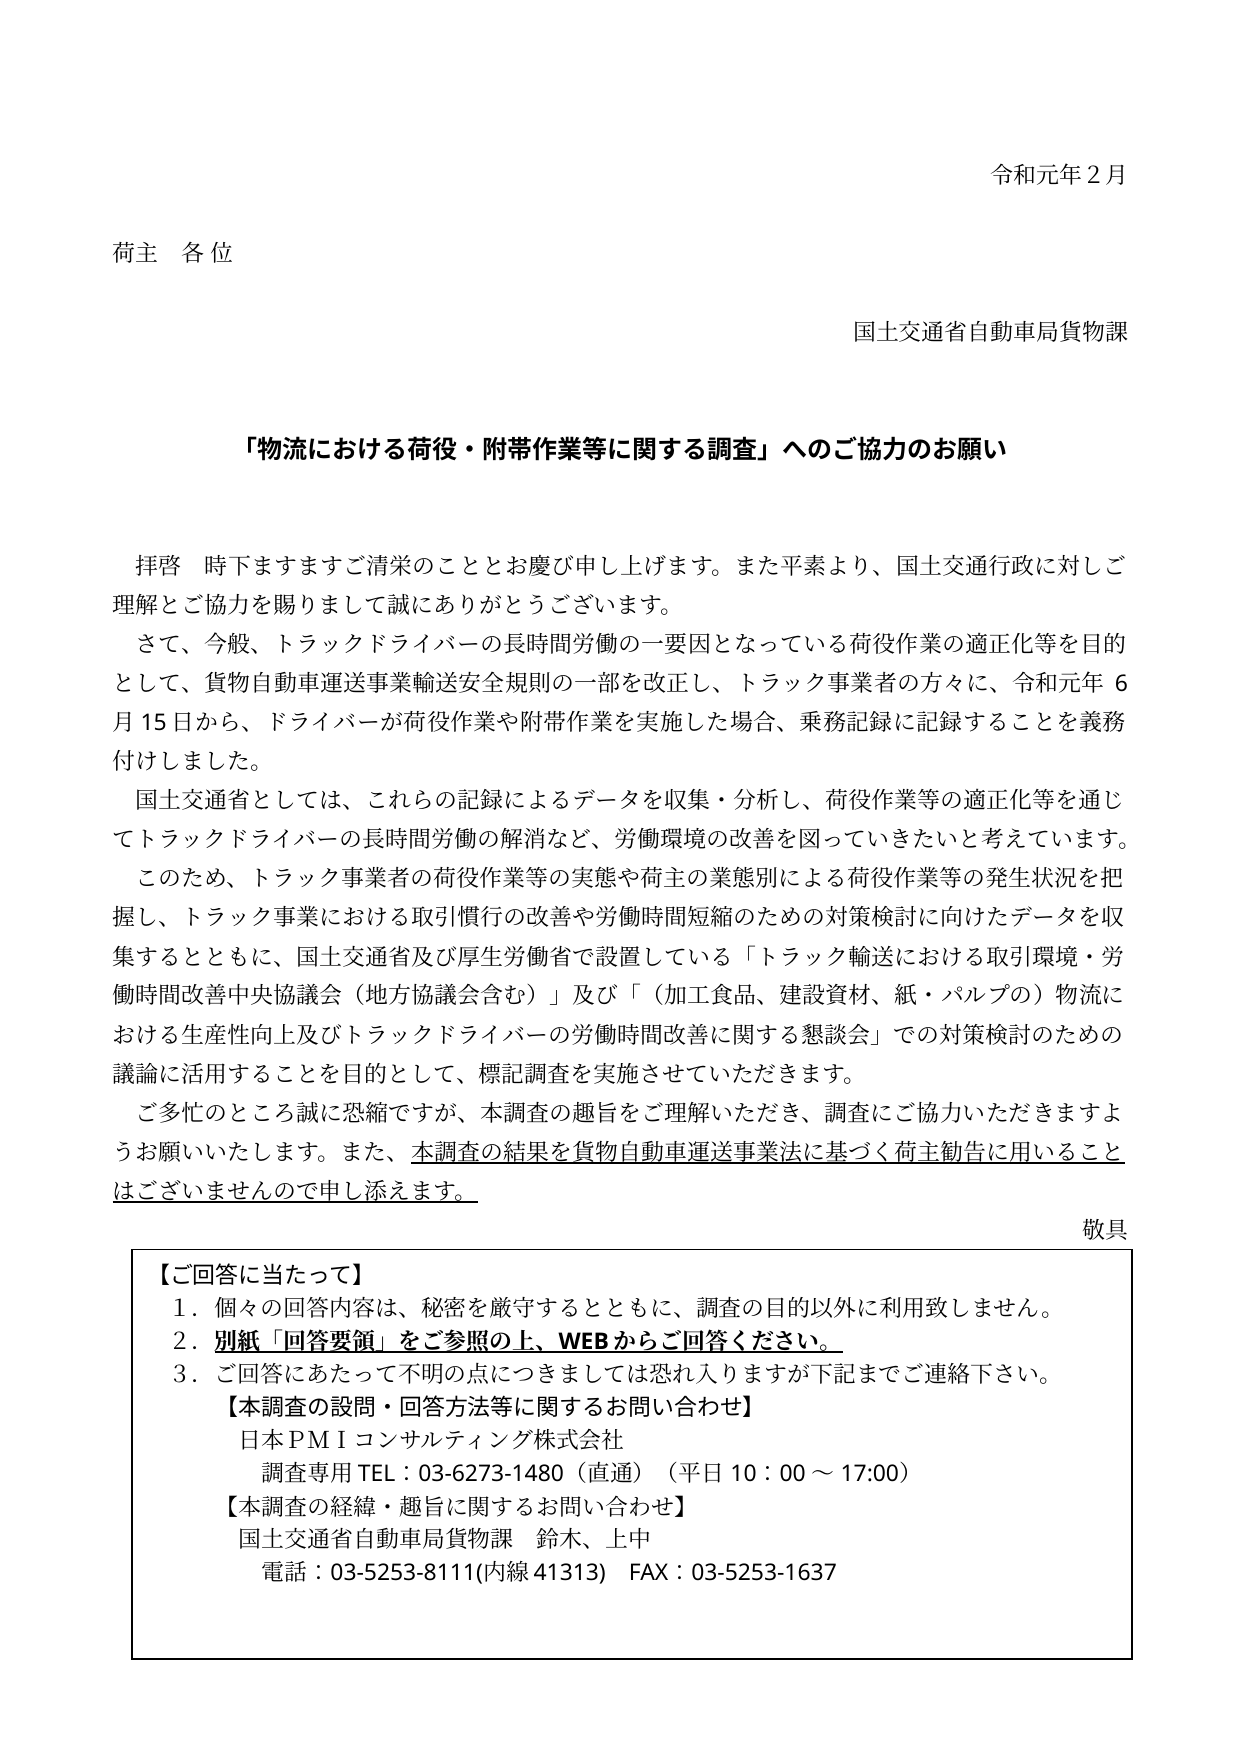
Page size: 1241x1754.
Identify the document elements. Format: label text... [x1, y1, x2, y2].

text 令和元年２月 [112, 154, 1128, 193]
text さて、今般、トラックドライバーの長時間労働の一要因となっている荷役作業の適正化等を目的として、貨物自動車運送事業輸送安全規則の一部を改正し、トラック事業者の方々に、令和元年6月15日から、ドライバーが荷役作業や附帯作業を実施した場合、乗務記録に記録することを義務付けしました。 [112, 623, 1128, 779]
text 「物流における荷役・附帯作業等に関する調査」へのご協力のお願い [112, 428, 1128, 467]
text 国土交通省としては、これらの記録によるデータを収集・分析し、荷役作業等の適正化等を通じてトラックドライバーの長時間労働の解消など、労働環境の改善を図っていきたいと考えています。 [112, 779, 1128, 857]
text このため、トラック事業者の荷役作業等の実態や荷主の業態別による荷役作業等の発生状況を把握し、トラック事業における取引慣行の改善や労働時間短縮のための対策検討に向けたデータを収集するとともに、国土交通省及び厚生労働省で設置している「トラック輸送における取引環境・労働時間改善中央協議会（地方協議会含む）」及び「（加工食品、建設資材、紙・パルプの）物流における生産性向上及びトラックドライバーの労働時間改善に関する懇談会」での対策検討のための議論に活用することを目的として、標記調査を実施させていただきます。 [112, 857, 1128, 1092]
text ご多忙のところ誠に恐縮ですが、本調査の趣旨をご理解いただき、調査にご協力いただきますようお願いいたします。また、本調査の結果を貨物自動車運送事業法に基づく荷主勧告に用いることはございませんので申し添えます。 [112, 1092, 1128, 1209]
text 敬具 [112, 1209, 1128, 1248]
text 国土交通省自動車局貨物課 [112, 311, 1128, 349]
text 拝啓 時下ますますご清栄のこととお慶び申し上げます。また平素より、国土交通行政に対しご理解とご協力を賜りまして誠にありがとうございます。 [112, 545, 1128, 623]
text 荷主 各 位 [112, 232, 1128, 271]
